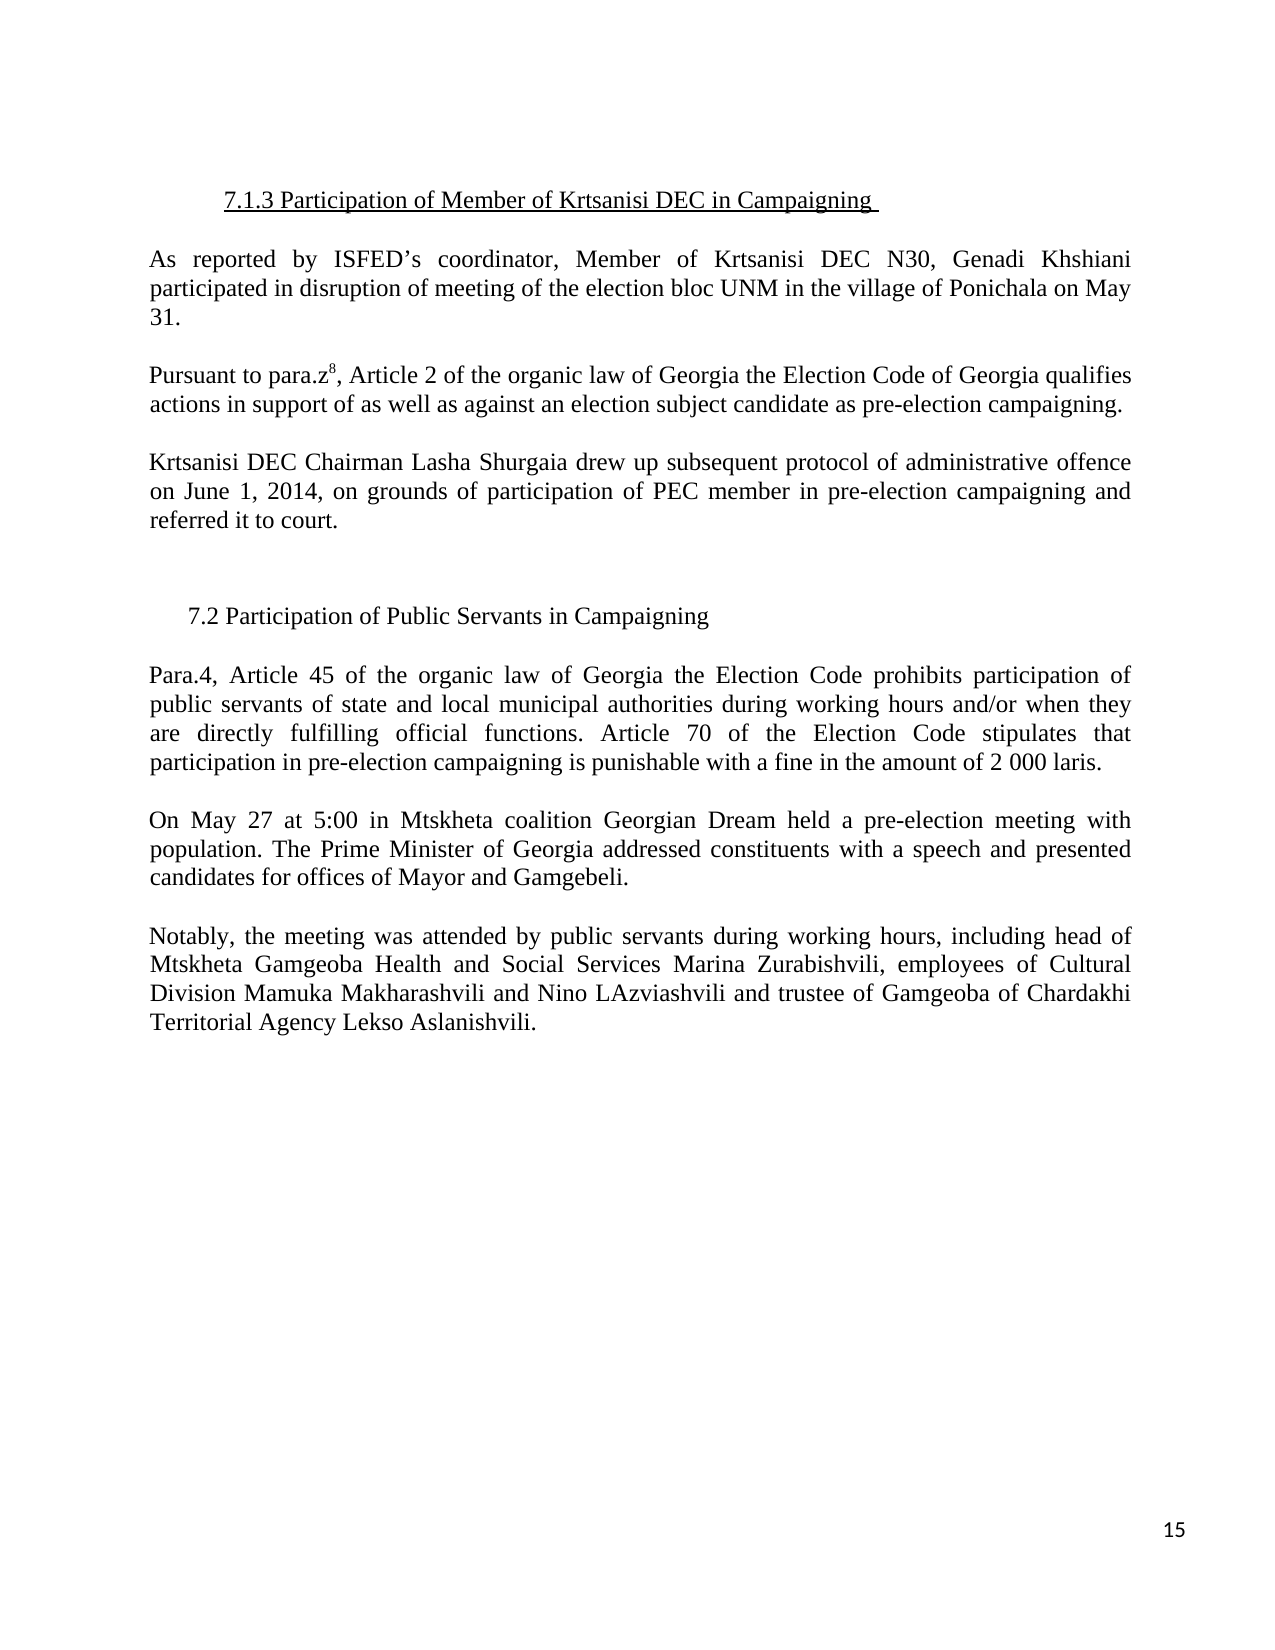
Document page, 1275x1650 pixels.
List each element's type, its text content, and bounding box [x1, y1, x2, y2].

text On May 27 at 5:00 in Mtskheta coalition Georgian Dream held a pre-election meeting with population. The Prime Minister of Georgia addressed constituents with a speech and presented candidates for offices of Mayor and Gamgebeli. [148, 805, 1133, 891]
text Notably, the meeting was attended by public servants during working hours, including head of Mtskheta Gamgeoba Health and Social Services Marina Zurabishvili, employees of Cultural Division Mamuka Makharashvili and Nino LAzviashvili and trustee of Gamgeoba of Chardakhi Territorial Agency Lekso Aslanishvili. [148, 921, 1133, 1036]
text As reported by ISFED’s coordinator, Member of Krtsanisi DEC N30, Genadi Khshiani participated in disruption of meeting of the election bloc UNM in the village of Ponichala on May 31. [148, 244, 1133, 331]
text 7.2 Participation of Public Servants in Campaigning [188, 601, 1187, 630]
text 7.1.3 Participation of Member of Krtsanisi DEC in Campaigning [223, 185, 1187, 214]
text Krtsanisi DEC Chairman Lasha Shurgaia drew up subsequent protocol of administrative offence on June 1, 2014, on grounds of participation of PEC member in pre-election campaigning and referred it to court. [148, 447, 1133, 533]
text Pursuant to para.z8, Article 2 of the organic law of Georgia the Election Code of Georgia qualifies actions in support of as well as against an election subject candidate as pre-election campaigning. [148, 360, 1133, 418]
text Para.4, Article 45 of the organic law of Georgia the Election Code prohibits participation of public servants of state and local municipal authorities during working hours and/or when they are directly fulfilling official functions. Article 70 of the Election Code stipulates that participation in pre-election campaigning is punishable with a fine in the amount of 2 000 laris. [148, 660, 1133, 775]
